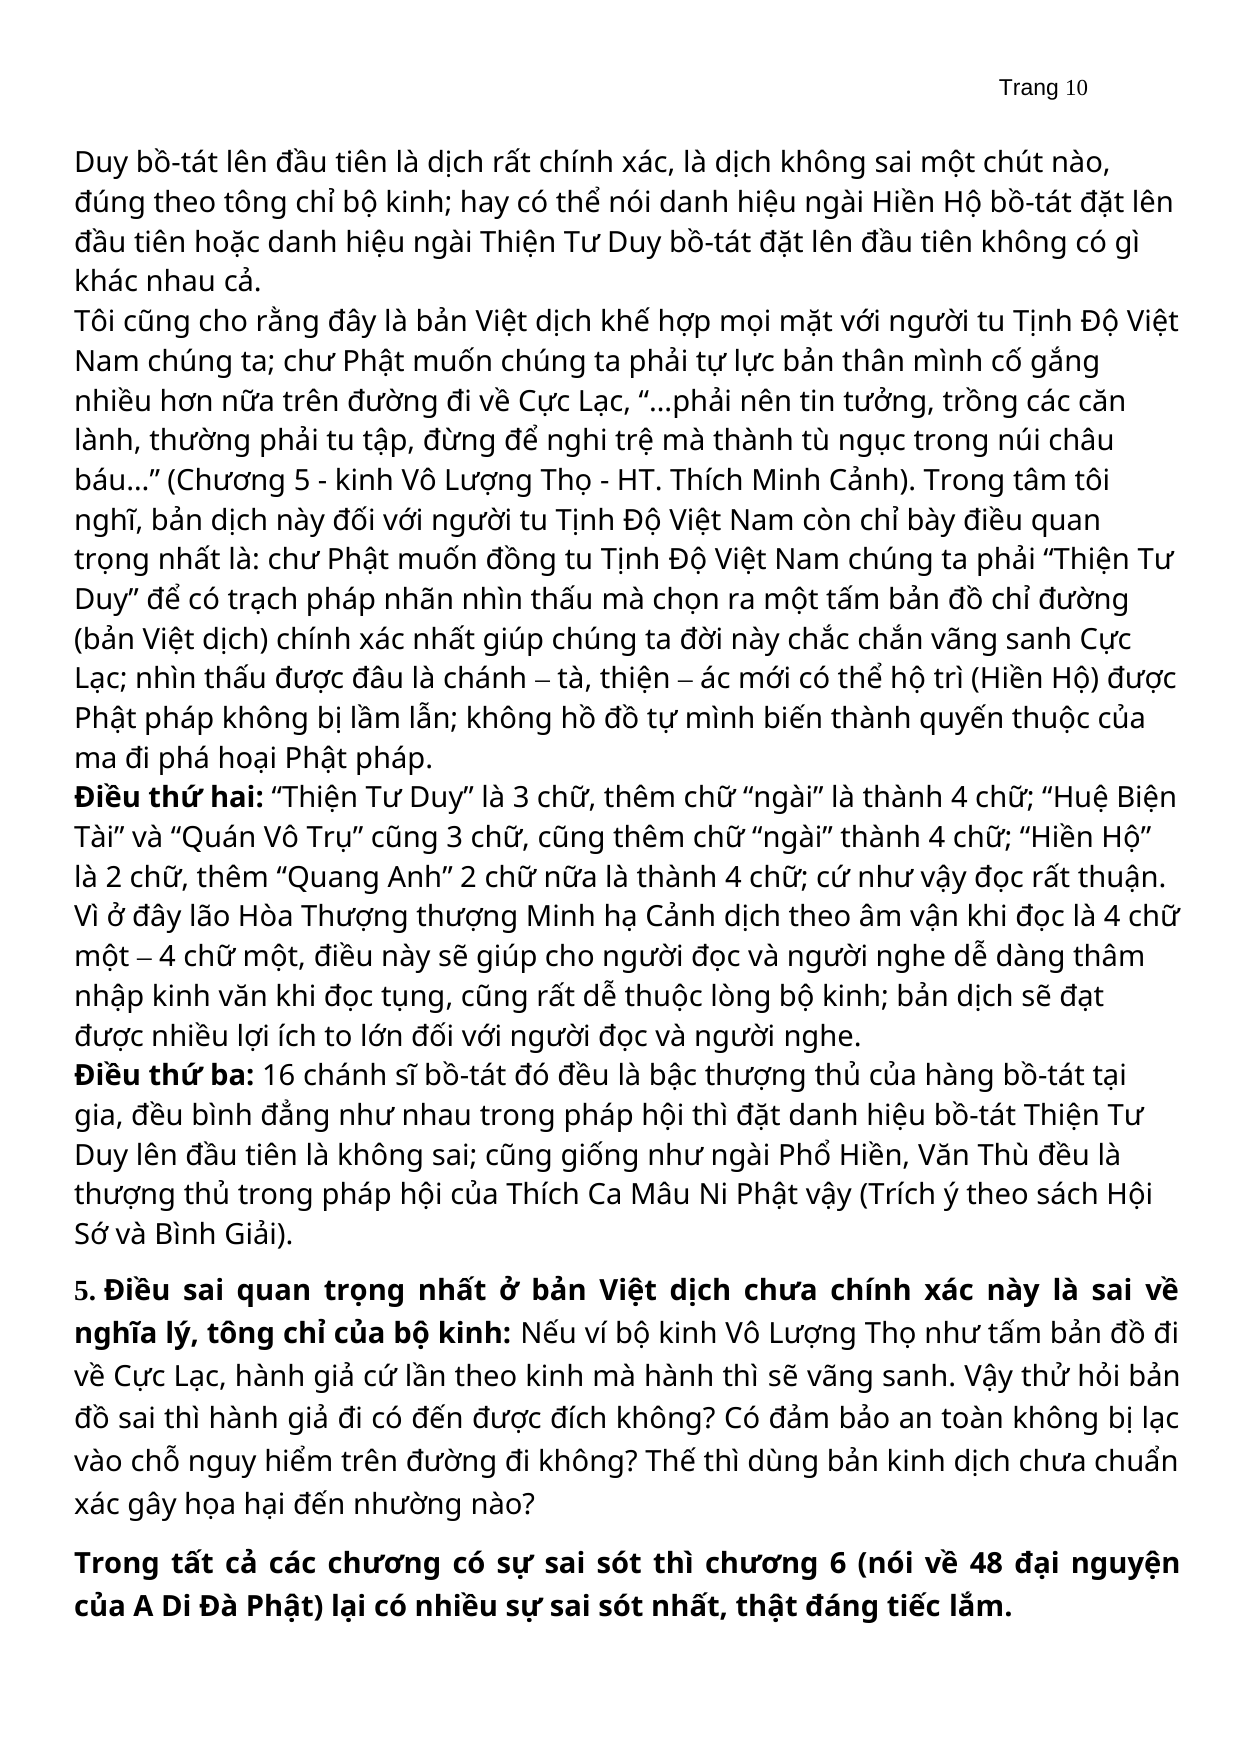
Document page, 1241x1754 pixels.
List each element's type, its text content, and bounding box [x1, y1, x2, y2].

list Điều sai quan trọng nhất ở bản Việt dịch chưa chính xác này là sai về nghĩa lý, tông chỉ của bộ kinh: Nếu ví bộ kinh Vô Lượng Thọ như tấm bản đồ đi về Cực Lạc, hành giả cứ lần theo kinh mà hành thì sẽ vãng sanh. Vậy thử hỏi bản đồ sai thì hành giả đi có đến được đích không? Có đảm bảo an toàn không bị lạc vào chỗ nguy hiểm trên đường đi không? Thế thì dùng bản kinh dịch chưa chuẩn xác gây họa hại đến nhường nào? [74, 1269, 1181, 1523]
subtitle Trong tất cả các chương có sự sai sót thì chương 6 (nói về 48 đại nguyện của A Di Đà Phật) lại có nhiều sự sai sót nhất, thật đáng tiếc lắm. [74, 1543, 1181, 1625]
